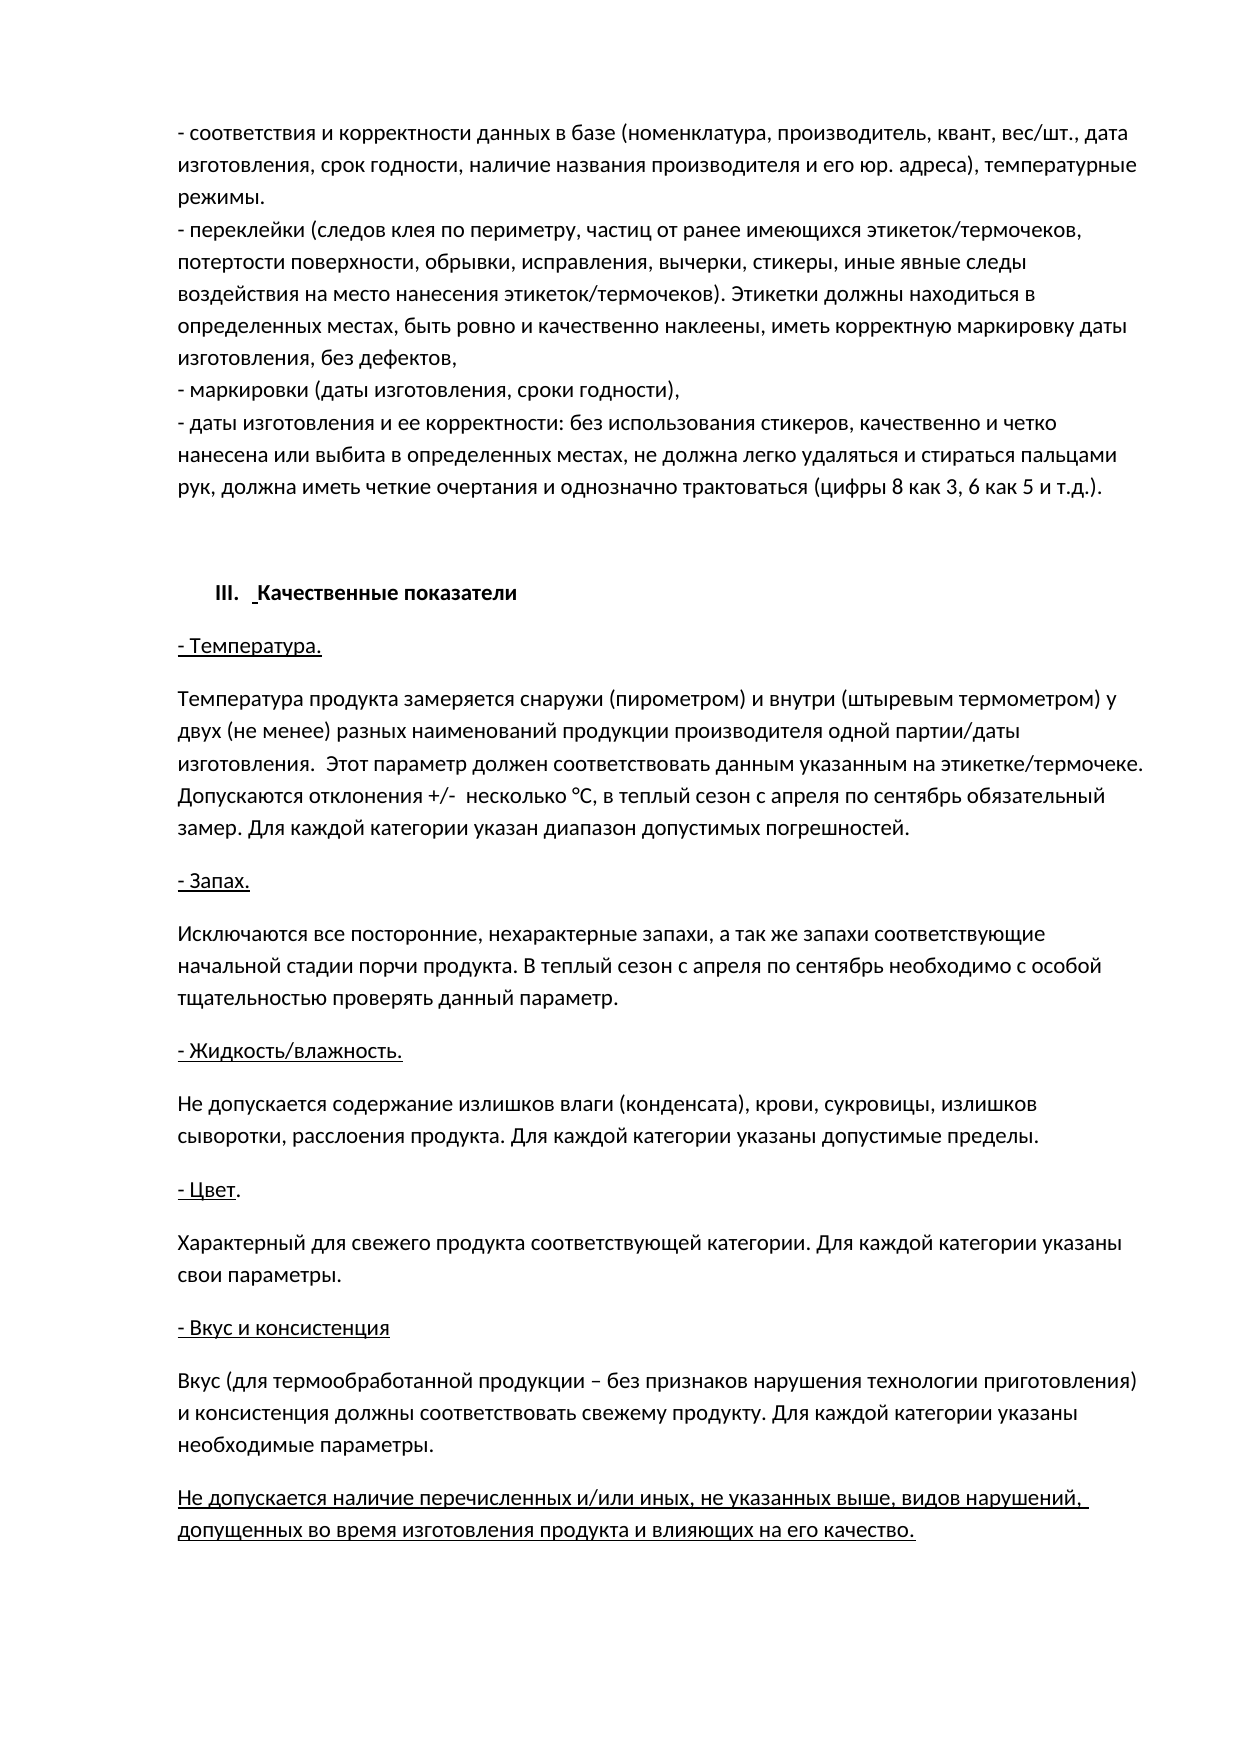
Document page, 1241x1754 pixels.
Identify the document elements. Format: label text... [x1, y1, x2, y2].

text Вкус (для термообработанной продукции – без признаков нарушения технологии приготовления) и консистенция должны соответствовать свежему продукту. Для каждой категории указаны необходимые параметры. [177, 1366, 1152, 1458]
text Не допускается наличие перечисленных и/или иных, не указанных выше, видов нарушений, допущенных во время изготовления продукта и влияющих на его качество. [177, 1483, 1152, 1543]
text Не допускается содержание излишков влаги (конденсата), крови, сукровицы, излишков сыворотки, расслоения продукта. Для каждой категории указаны допустимые пределы. [177, 1089, 1152, 1150]
text - соответствия и корректности данных в базе (номенклатура, производитель, квант, вес/шт., дата изготовления, срок годности, наличие названия производителя и его юр. адреса), температурные режимы. - переклейки (следов клея по периметру, частиц от ранее имеющихся этикеток/термочеков, потертости поверхности, обрывки, исправления, вычерки, стикеры, иные явные следы воздействия на место нанесения этикеток/термочеков). Этикетки должны находиться в определенных местах, быть ровно и качественно наклеены, иметь корректную маркировку даты изготовления, без дефектов, - маркировки (даты изготовления, сроки годности), - даты изготовления и ее корректности: без использования стикеров, качественно и четко нанесена или выбита в определенных местах, не должна легко удаляться и стираться пальцами рук, должна иметь четкие очертания и однозначно трактоваться (цифры 8 как 3, 6 как 5 и т.д.). [177, 118, 1152, 500]
text - Вкус и консистенция [177, 1313, 1152, 1341]
text - Температура. [177, 631, 1152, 659]
text - Жидкость/влажность. [177, 1036, 1152, 1064]
text Исключаются все посторонние, нехарактерные запахи, а так же запахи соответствующие начальной стадии порчи продукта. В теплый сезон с апреля по сентябрь необходимо с особой тщательностью проверять данный параметр. [177, 919, 1152, 1011]
list Качественные показатели [215, 578, 1152, 606]
text - Запах. [177, 866, 1152, 894]
text Характерный для свежего продукта соответствующей категории. Для каждой категории указаны свои параметры. [177, 1228, 1152, 1288]
text Температура продукта замеряется снаружи (пирометром) и внутри (штыревым термометром) у двух (не менее) разных наименований продукции производителя одной партии/даты изготовления. Этот параметр должен соответствовать данным указанным на этикетке/термочеке. Допускаются отклонения +/- несколько °С, в теплый сезон с апреля по сентябрь обязательный замер. Для каждой категории указан диапазон допустимых погрешностей. [177, 684, 1152, 841]
text - Цвет. [177, 1175, 1152, 1203]
